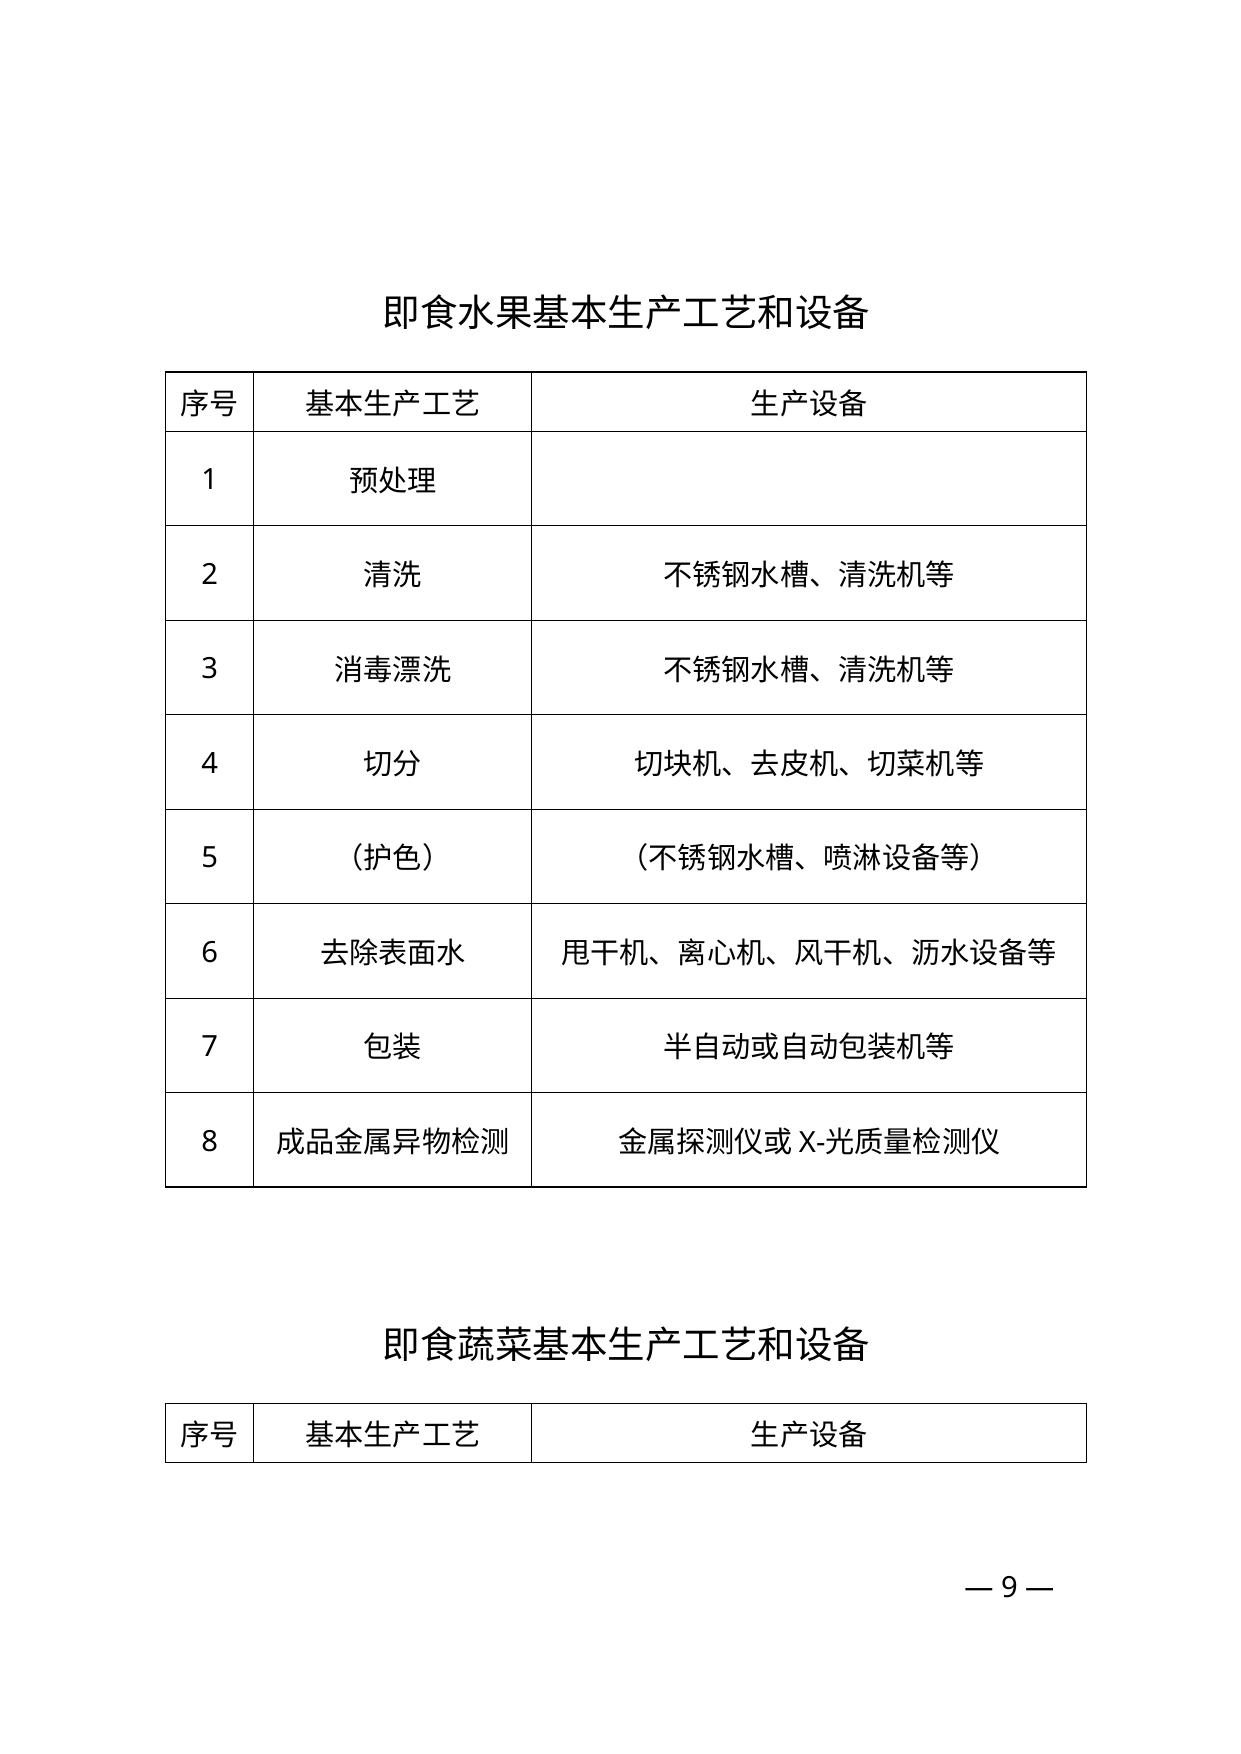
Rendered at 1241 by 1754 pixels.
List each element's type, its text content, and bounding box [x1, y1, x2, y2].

table_cell 去除表面水 [254, 904, 531, 997]
table_cell 6 [166, 904, 253, 997]
table_cell 不锈钢水槽、清洗机等 [532, 621, 1086, 714]
table_cell 预处理 [254, 432, 531, 525]
table_cell 半自动或自动包装机等 [532, 999, 1086, 1092]
table_header 生产设备 [532, 1404, 1086, 1462]
table_header 生产设备 [532, 373, 1086, 431]
table_cell 2 [166, 526, 253, 619]
table_header 序号 [166, 1404, 253, 1462]
table_header 序号 [166, 373, 253, 431]
table_cell 7 [166, 999, 253, 1092]
text 即食水果基本生产工艺和设备 [167, 283, 1085, 337]
table_cell 1 [166, 432, 253, 525]
table_cell 3 [166, 621, 253, 714]
table_cell 不锈钢水槽、清洗机等 [532, 526, 1086, 619]
table_cell 包装 [254, 999, 531, 1092]
table_cell 成品金属异物检测 [254, 1093, 531, 1186]
text 即食蔬菜基本生产工艺和设备 [167, 1314, 1085, 1369]
table_cell 金属探测仪或X-光质量检测仪 [532, 1093, 1086, 1186]
table_cell 清洗 [254, 526, 531, 619]
table_cell 切分 [254, 715, 531, 808]
table_cell 消毒漂洗 [254, 621, 531, 714]
table_cell 甩干机、离心机、风干机、沥水设备等 [532, 904, 1086, 997]
table_cell 8 [166, 1093, 253, 1186]
table_cell （不锈钢水槽、喷淋设备等） [532, 810, 1086, 903]
table_cell 5 [166, 810, 253, 903]
table_header 基本生产工艺 [254, 373, 531, 431]
table_cell [532, 432, 1086, 525]
table_cell 4 [166, 715, 253, 808]
table_cell 切块机、去皮机、切菜机等 [532, 715, 1086, 808]
table_header 基本生产工艺 [254, 1404, 531, 1462]
table_cell （护色） [254, 810, 531, 903]
